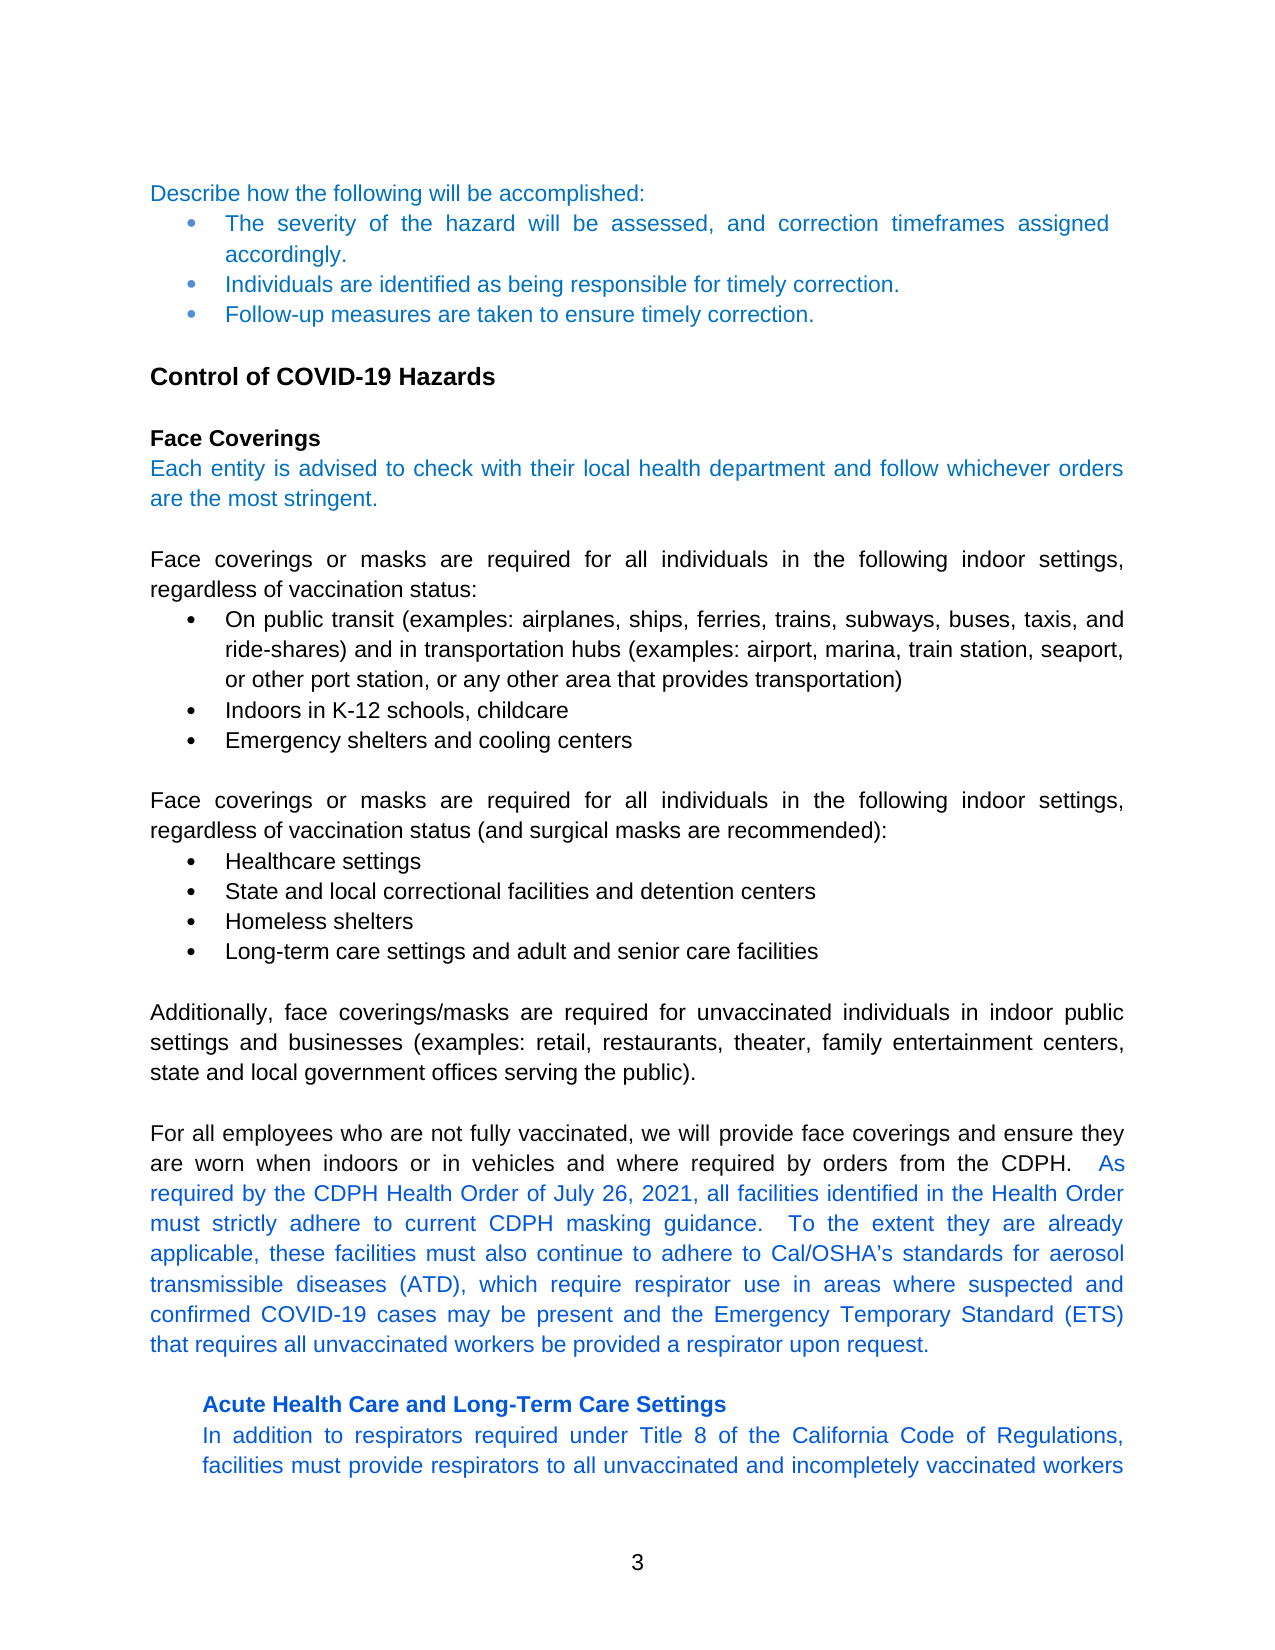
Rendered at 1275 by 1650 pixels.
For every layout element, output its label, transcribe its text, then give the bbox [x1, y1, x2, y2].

list On public transit (examples: airplanes, ships, ferries, trains, subways, buses, taxis, and ride-shares) and in transportation hubs (examples: airport, marina, train station, seaport, or other port station, or any other area that provides transportation) [187, 606, 1125, 693]
text Additionally, face coverings/masks are required for unvaccinated individuals in indoor public settings and businesses (examples: retail, restaurants, theater, family entertainment centers, state and local government offices serving the public). [150, 999, 1125, 1085]
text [202, 1422, 1125, 1478]
text Describe how the following will be accomplished: [150, 180, 1125, 207]
text Face coverings or masks are required for all individuals in the following indoor settings, regardless of vaccination status: [150, 546, 1125, 602]
text Face coverings or masks are required for all individuals in the following indoor settings, regardless of vaccination status (and surgical masks are recommended): [150, 787, 1125, 844]
text Each entity is advised to check with their local health department and follow whichever orders are the most stringent. [150, 455, 1125, 511]
text For all employees who are not fully vaccinated, we will provide face coverings and ensure they are worn when indoors or in vehicles and where required by orders from the CDPH. As required by the CDPH Health Order of July 26, 2021, all facilities identified in the Health Order must strictly adhere to current CDPH masking guidance. To the extent they are already applicable, these facilities must also continue to adhere to Cal/OSHA’s standards for aerosol transmissible diseases (ATD), which require respirator use in areas where suspected and confirmed COVID-19 cases may be present and the Emergency Temporary Standard (ETS) that requires all unvaccinated workers be provided a respirator upon request. [150, 1119, 1125, 1357]
list Long-term care settings and adult and senior care facilities [187, 938, 1125, 964]
list Emergency shelters and cooling centers [187, 727, 1125, 753]
subtitle Face Coverings [150, 425, 1125, 451]
list Individuals are identified as being responsible for timely correction. [187, 271, 1110, 297]
list Healthcare settings [187, 848, 1125, 874]
list The severity of the hazard will be assessed, and correction timeframes assigned accordingly. [187, 210, 1110, 267]
list Homeless shelters [187, 908, 1125, 934]
list Follow-up measures are taken to ensure timely correction. [187, 301, 1110, 327]
list Indoors in K-12 schools, childcare [187, 697, 1125, 723]
list State and local correctional facilities and detention centers [187, 878, 1125, 904]
text Acute Health Care and Long-Term Care Settings [202, 1391, 1125, 1418]
subtitle Control of COVID-19 Hazards [150, 361, 1125, 390]
